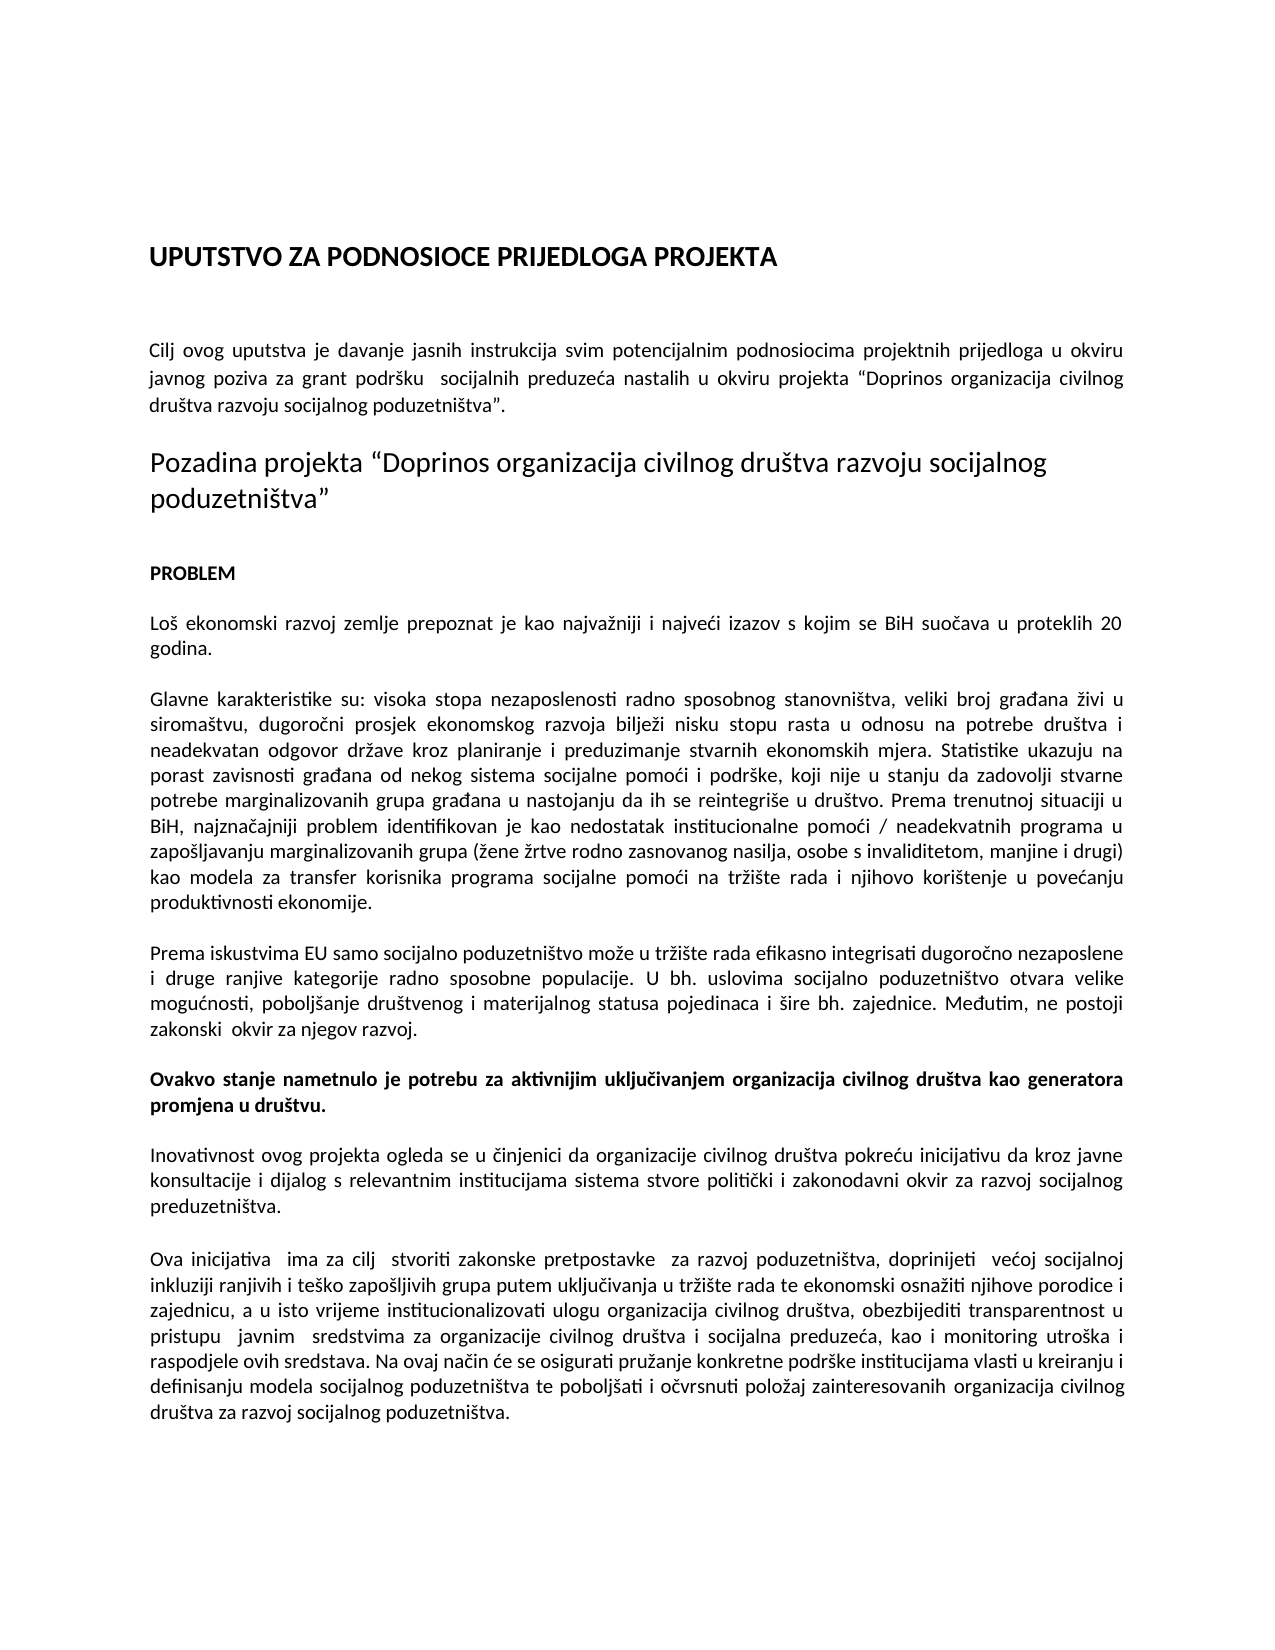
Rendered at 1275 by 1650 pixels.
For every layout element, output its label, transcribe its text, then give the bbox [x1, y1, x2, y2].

text Ovakvo stanje nametnulo je potrebu za aktivnijim uključivanjem organizacija civilnog društva kao generatora promjena u društvu. [150, 1066, 1125, 1117]
text Glavne karakteristike su: visoka stopa nezaposlenosti radno sposobnog stanovništva, veliki broj građana živi u siromaštvu, dugoročni prosjek ekonomskog razvoja bilježi nisku stopu rasta u odnosu na potrebe društva i neadekvatan odgovor države kroz planiranje i preduzimanje stvarnih ekonomskih mjera. Statistike ukazuju na porast zavisnosti građana od nekog sistema socijalne pomoći i podrške, koji nije u stanju da zadovolji stvarne potrebe marginalizovanih grupa građana u nastojanju da ih se reintegriše u društvo. Prema trenutnoj situaciji u BiH, najznačajniji problem identifikovan je kao nedostatak institucionalne pomoći / neadekvatnih programa u zapošljavanju marginalizovanih grupa (žene žrtve rodno zasnovanog nasilja, osobe s invaliditetom, manjine i drugi) kao modela za transfer korisnika programa socijalne pomoći na tržište rada i njihovo korištenje u povećanju produktivnosti ekonomije. [150, 686, 1125, 915]
text Ova inicijativa ima za cilj stvoriti zakonske pretpostavke za razvoj poduzetništva, doprinijeti većoj socijalnoj inkluziji ranjivih i teško zapošljivih grupa putem uključivanja u tržište rada te ekonomski osnažiti njihove porodice i zajednicu, a u isto vrijeme institucionalizovati ulogu organizacija civilnog društva, obezbijediti transparentnost u pristupu javnim sredstvima za organizacije civilnog društva i socijalna preduzeća, kao i monitoring utroška i raspodjele ovih sredstava. Na ovaj način će se osigurati pružanje konkretne podrške institucijama vlasti u kreiranju i definisanju modela socijalnog poduzetništva te poboljšati i očvrsnuti položaj zainteresovanih organizacija civilnog društva za razvoj socijalnog poduzetništva. [150, 1247, 1125, 1424]
subtitle Pozadina projekta “Doprinos organizacija civilnog društva razvoju socijalnog poduzetništva” [150, 444, 1125, 516]
text Cilj ovog uputstva je davanje jasnih instrukcija svim potencijalnim podnosiocima projektnih prijedloga u okviru javnog poziva za grant podršku socijalnih preduzeća nastalih u okviru projekta “Doprinos organizacija civilnog društva razvoju socijalnog poduzetništva”. [149, 337, 1126, 417]
text Loš ekonomski razvoj zemlje prepoznat je kao najvažniji i najveći izazov s kojim se BiH suočava u proteklih 20 godina. [150, 610, 1125, 661]
text Inovativnost ovog projekta ogleda se u činjenici da organizacije civilnog društva pokreću inicijativu da kroz javne konsultacije i dijalog s relevantnim institucijama sistema stvore politički i zakonodavni okvir za razvoj socijalnog preduzetništva. [150, 1142, 1125, 1218]
text Prema iskustvima EU samo socijalno poduzetništvo može u tržište rada efikasno integrisati dugoročno nezaposlene i druge ranjive kategorije radno sposobne populacije. U bh. uslovima socijalno poduzetništvo otvara velike mogućnosti, poboljšanje društvenog i materijalnog statusa pojedinaca i šire bh. zajednice. Međutim, ne postoji zakonski okvir za njegov razvoj. [150, 940, 1125, 1041]
text UPUTSTVO ZA PODNOSIOCE PRIJEDLOGA PROJEKTA [149, 238, 1126, 274]
text PROBLEM [150, 560, 1125, 585]
